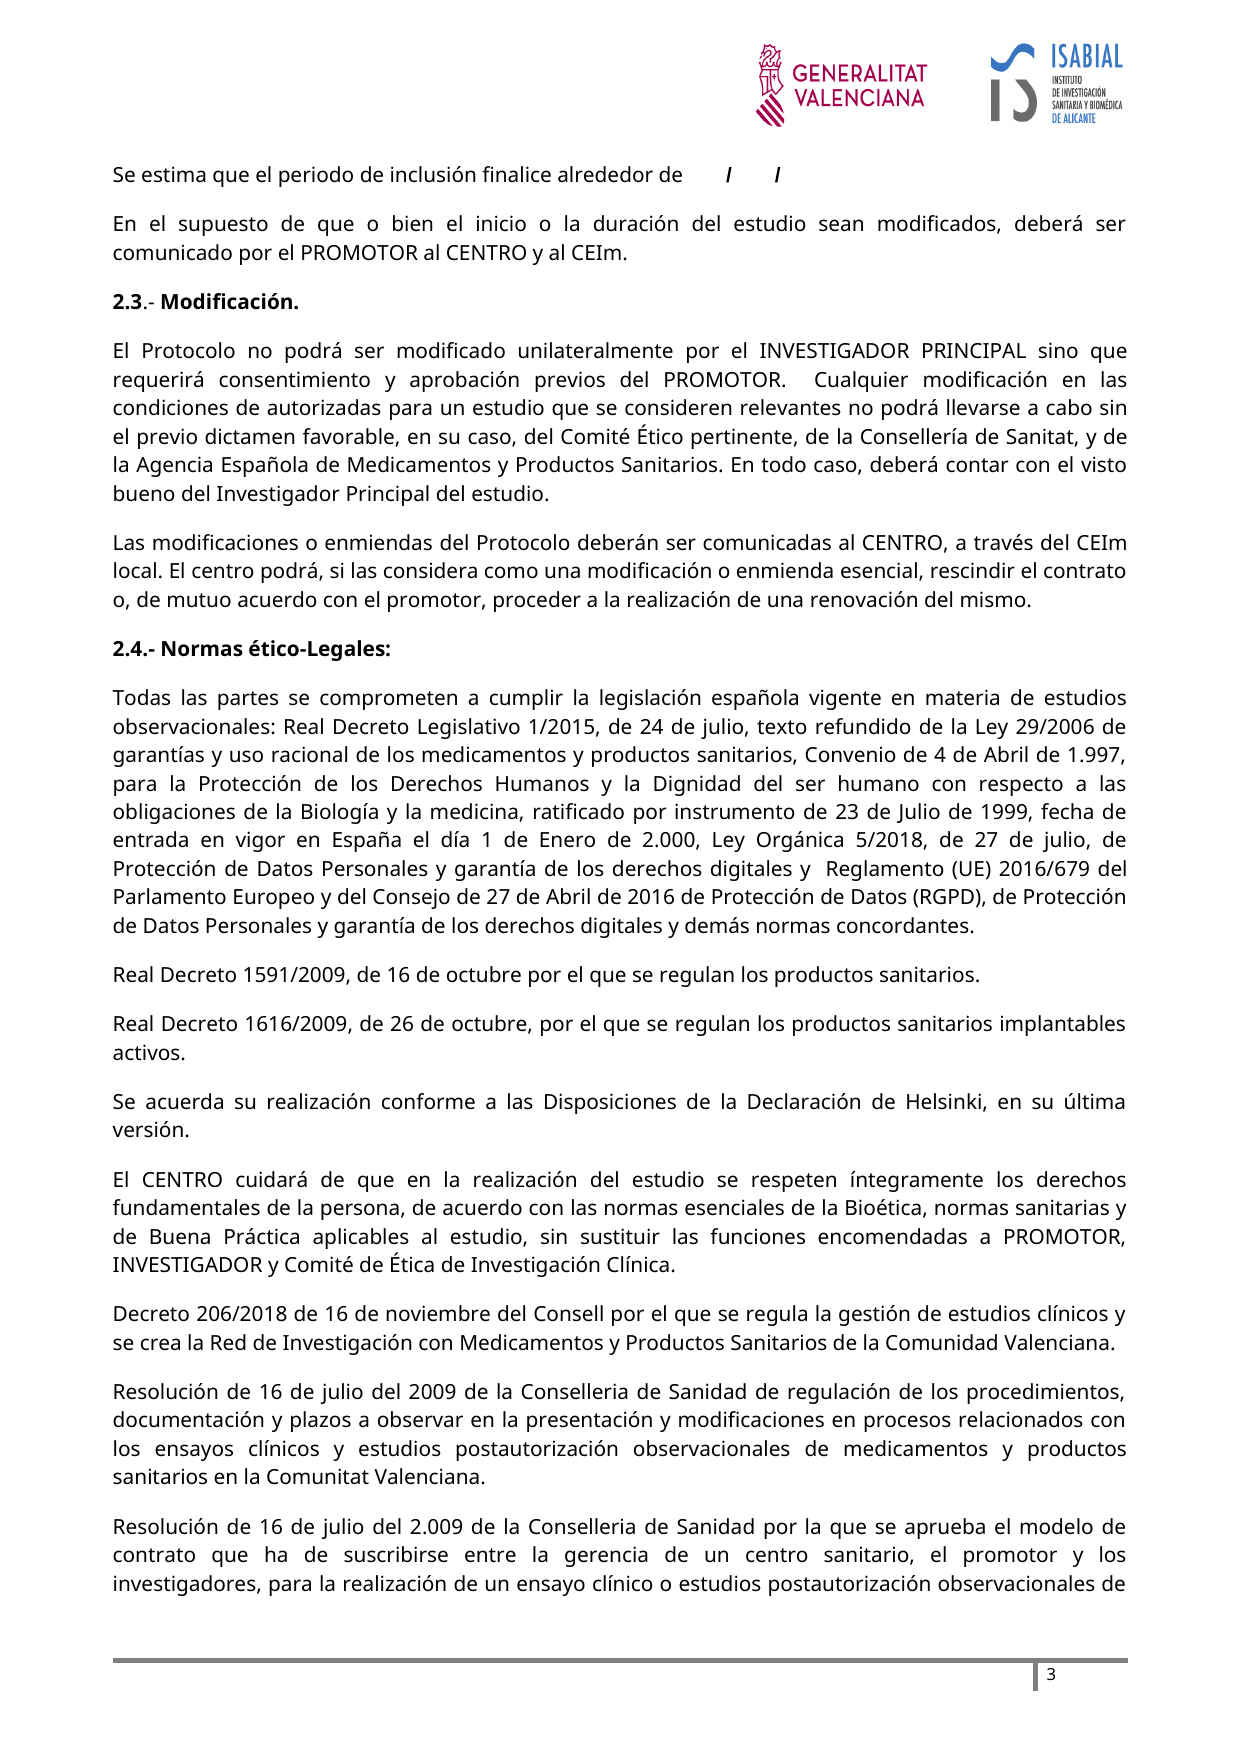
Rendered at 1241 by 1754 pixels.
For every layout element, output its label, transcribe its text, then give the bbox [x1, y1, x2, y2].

list 2.3.- Modificación. [112, 287, 1128, 316]
text En el supuesto de que o bien el inicio o la duración del estudio sean modificados, deberá ser comunicado por el PROMOTOR al CENTRO y al CEIm. [112, 209, 1128, 266]
text Las modificaciones o enmiendas del Protocolo deberán ser comunicadas al CENTRO, a través del CEIm local. El centro podrá, si las considera como una modificación o enmienda esencial, rescindir el contrato o, de mutuo acuerdo con el promotor, proceder a la realización de una renovación del mismo. [112, 528, 1128, 613]
text Se estima que el periodo de inclusión finalice alrededor de / / [112, 160, 1128, 189]
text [112, 1512, 1128, 1597]
text El Protocolo no podrá ser modificado unilateralmente por el INVESTIGADOR PRINCIPAL sino que requerirá consentimiento y aprobación previos del PROMOTOR. Cualquier modificación en las condiciones de autorizadas para un estudio que se consideren relevantes no podrá llevarse a cabo sin el previo dictamen favorable, en su caso, del Comité Ético pertinente, de la Consellería de Sanitat, y de la Agencia Española de Medicamentos y Productos Sanitarios. En todo caso, deberá contar con el visto bueno del Investigador Principal del estudio. [112, 337, 1128, 507]
picture [752, 35, 1128, 133]
text 2.4.- Normas ético-Legales: [112, 634, 1128, 663]
text Todas las partes se comprometen a cumplir la legislación española vigente en materia de estudios observacionales: Real Decreto Legislativo 1/2015, de 24 de julio, texto refundido de la Ley 29/2006 de garantías y uso racional de los medicamentos y productos sanitarios, Convenio de 4 de Abril de 1.997, para la Protección de los Derechos Humanos y la Dignidad del ser humano con respecto a las obligaciones de la Biología y la medicina, ratificado por instrumento de 23 de Julio de 1999, fecha de entrada en vigor en España el día 1 de Enero de 2.000, Ley Orgánica 5/2018, de 27 de julio, de Protección de Datos Personales y garantía de los derechos digitales y Reglamento (UE) 2016/679 del Parlamento Europeo y del Consejo de 27 de Abril de 2016 de Protección de Datos (RGPD), de Protección de Datos Personales y garantía de los derechos digitales y demás normas concordantes. [112, 683, 1128, 939]
text El CENTRO cuidará de que en la realización del estudio se respeten íntegramente los derechos fundamentales de la persona, de acuerdo con las normas esenciales de la Bioética, normas sanitarias y de Buena Práctica aplicables al estudio, sin sustituir las funciones encomendadas a PROMOTOR, INVESTIGADOR y Comité de Ética de Investigación Clínica. [112, 1165, 1128, 1279]
text Real Decreto 1616/2009, de 26 de octubre, por el que se regulan los productos sanitarios implantables activos. [112, 1009, 1128, 1066]
text Se acuerda su realización conforme a las Disposiciones de la Declaración de Helsinki, en su última versión. [112, 1087, 1128, 1144]
text Resolución de 16 de julio del 2009 de la Conselleria de Sanidad de regulación de los procedimientos, documentación y plazos a observar en la presentación y modificaciones en procesos relacionados con los ensayos clínicos y estudios postautorización observacionales de medicamentos y productos sanitarios en la Comunitat Valenciana. [112, 1377, 1128, 1491]
text Decreto 206/2018 de 16 de noviembre del Consell por el que se regula la gestión de estudios clínicos y se crea la Red de Investigación con Medicamentos y Productos Sanitarios de la Comunidad Valenciana. [112, 1299, 1128, 1356]
text Real Decreto 1591/2009, de 16 de octubre por el que se regulan los productos sanitarios. [112, 960, 1128, 989]
